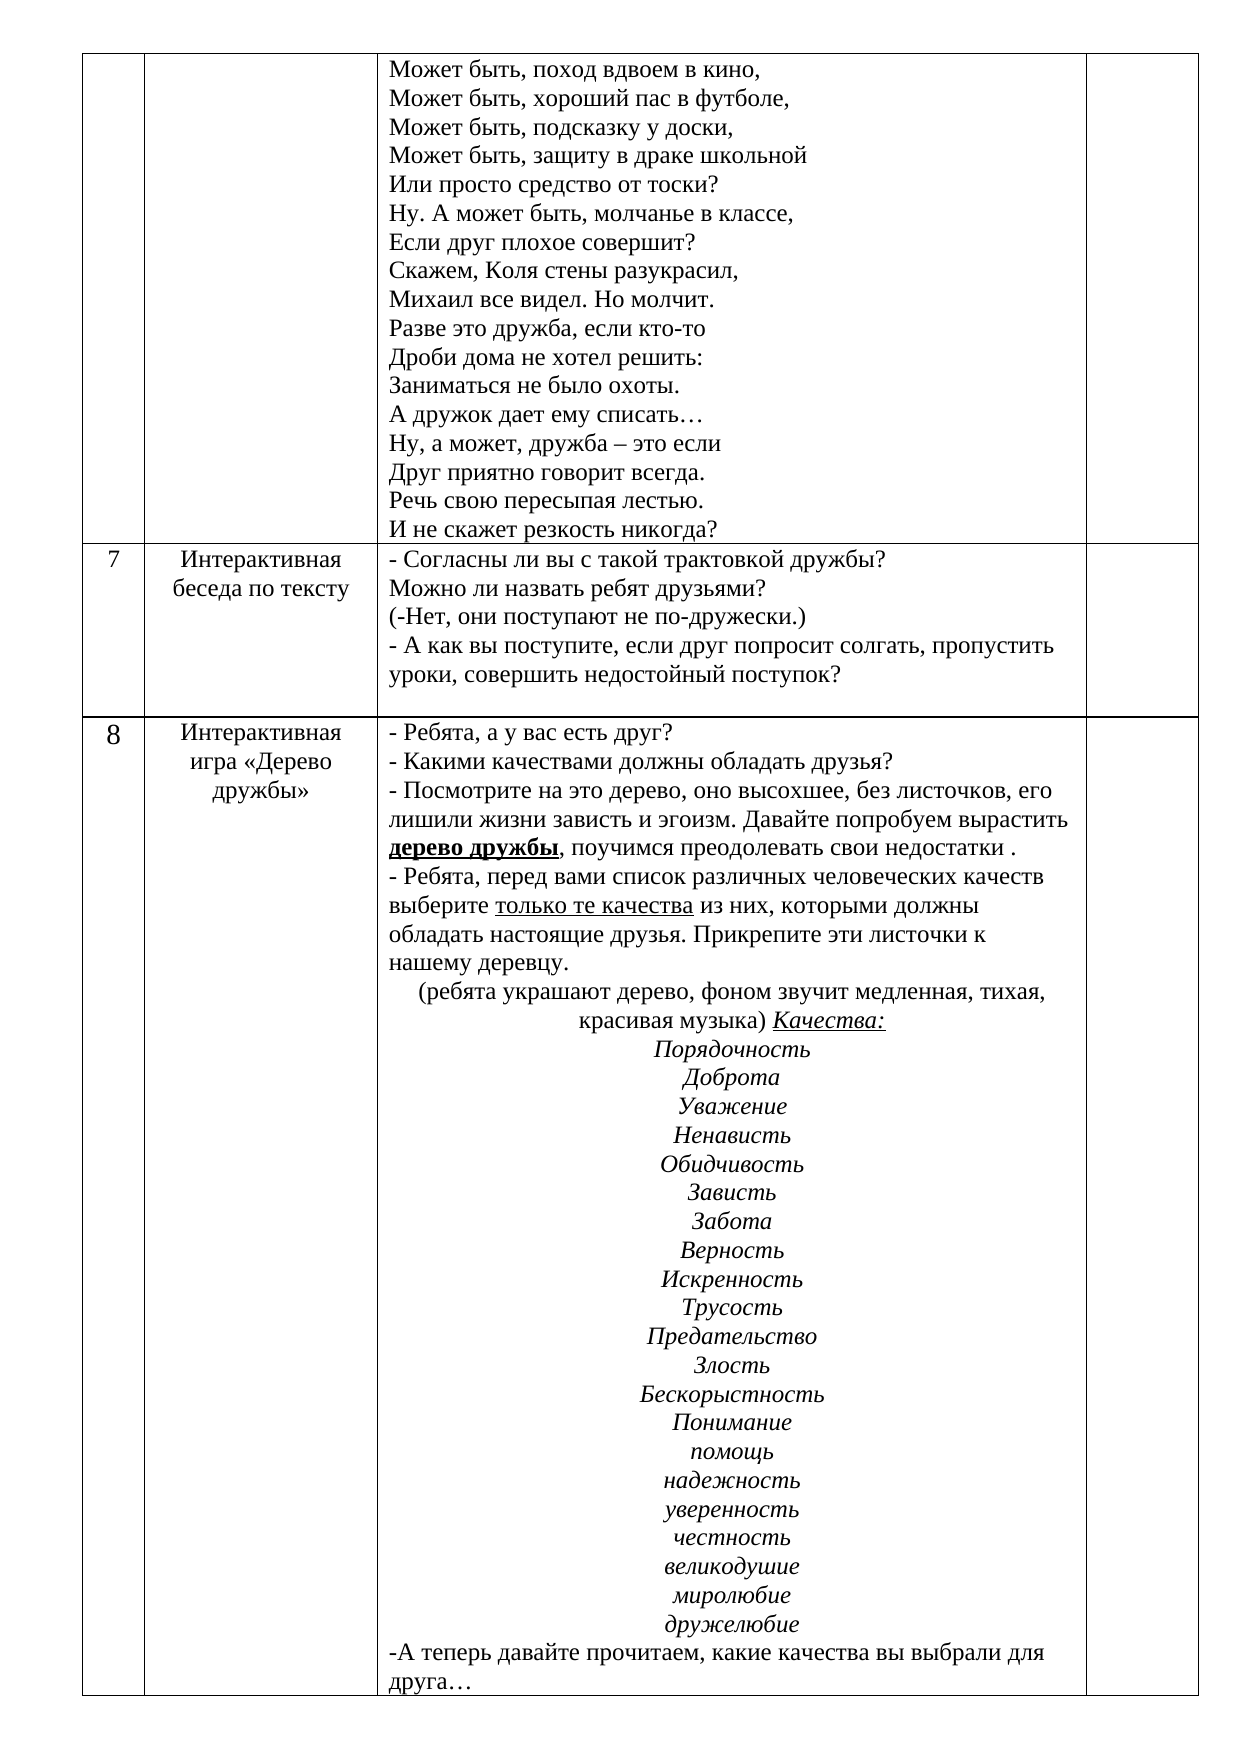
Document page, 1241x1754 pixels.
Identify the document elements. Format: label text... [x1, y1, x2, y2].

table_cell Интерактивная беседа по тексту [145, 544, 377, 716]
table_cell [1087, 718, 1198, 1695]
table_cell 6 [83, 54, 144, 543]
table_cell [378, 54, 1086, 543]
table_cell [1087, 544, 1198, 716]
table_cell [145, 54, 377, 543]
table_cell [145, 718, 377, 1695]
table_cell - Согласны ли вы с такой трактовкой дружбы? Можно ли назвать ребят друзьями? (-Нет, они поступают не по-дружески.) - А как вы поступите, если друг попросит солгать, пропустить уроки, совершить недостойный поступок? [378, 544, 1086, 716]
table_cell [378, 718, 1086, 1695]
table_cell 7 [83, 544, 144, 716]
table_cell [1087, 54, 1198, 543]
table_cell 8 [83, 718, 144, 1695]
